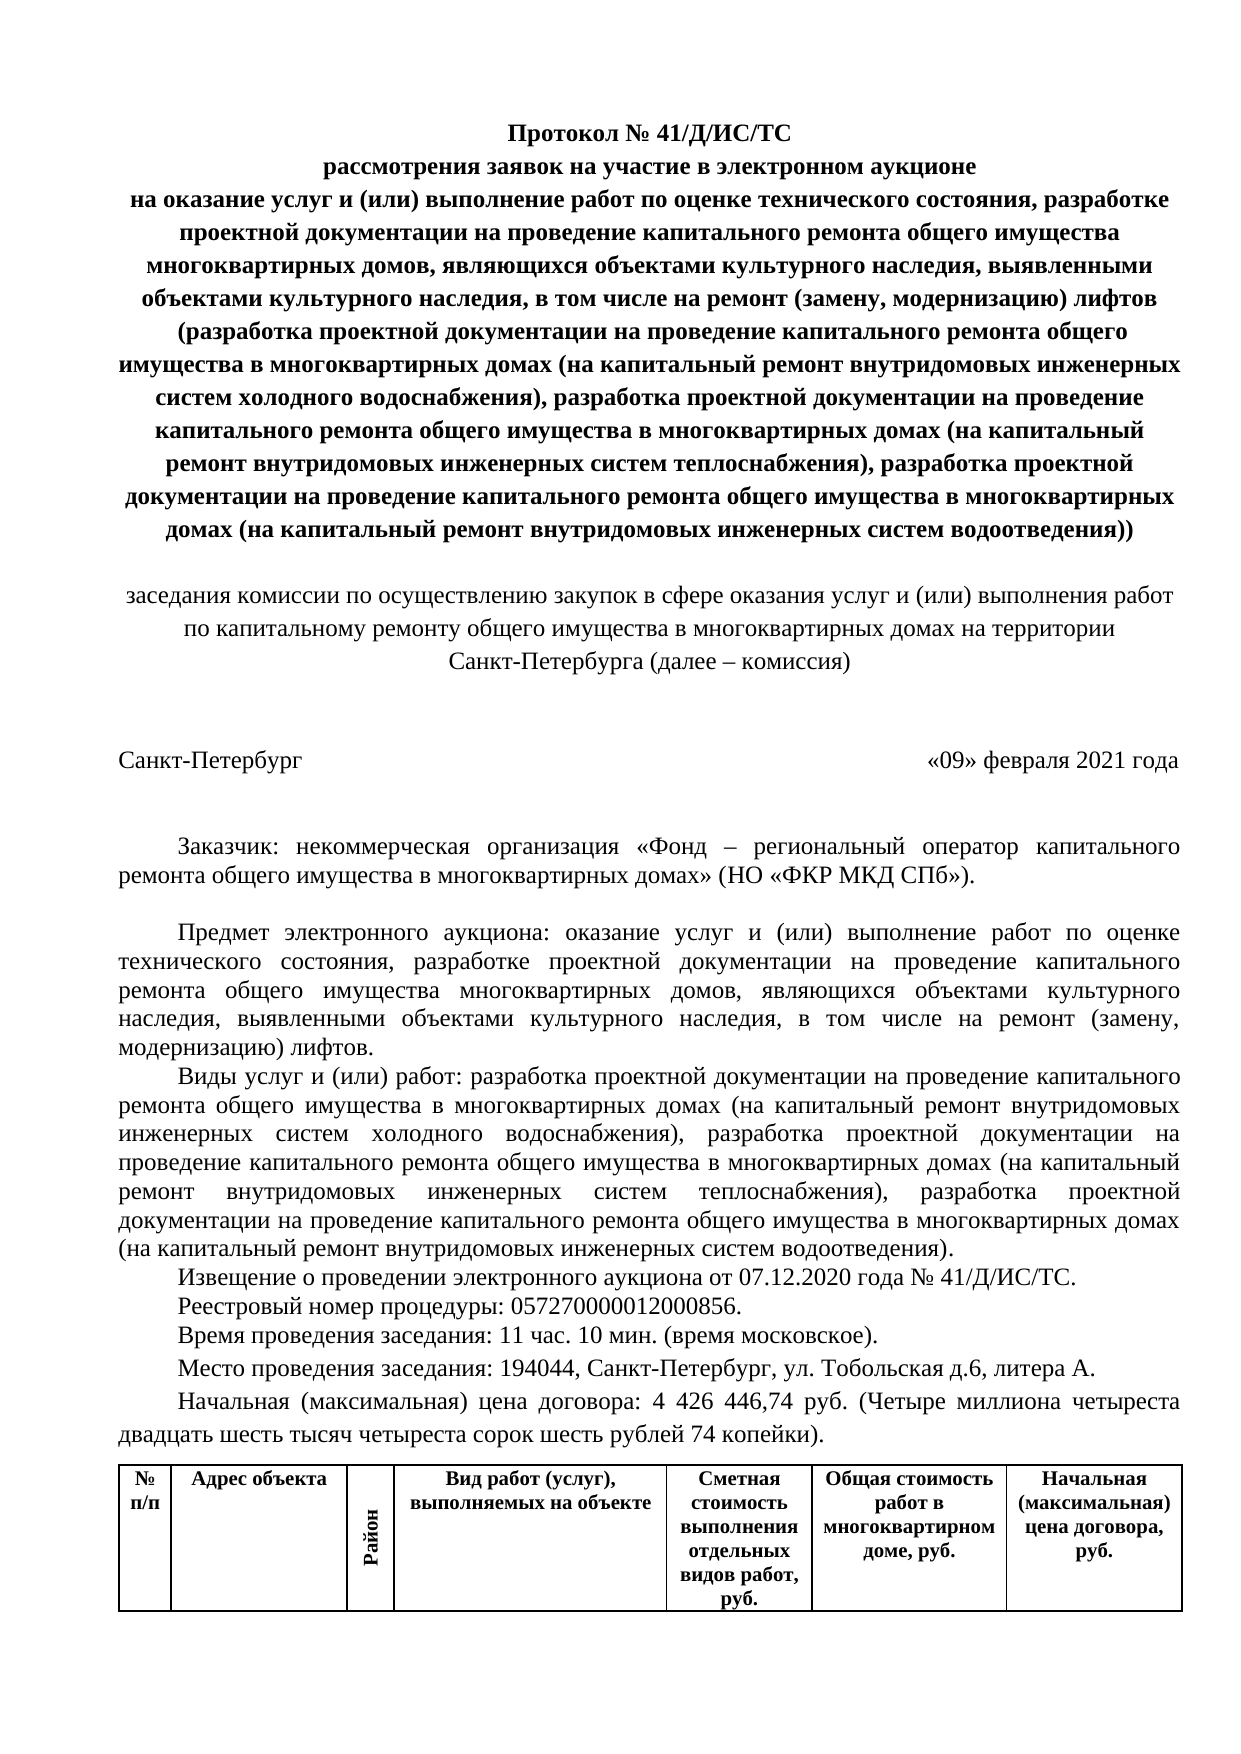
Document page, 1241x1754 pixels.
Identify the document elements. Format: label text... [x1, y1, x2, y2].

text Санкт-Петербург «09» февраля 2021 года [118, 746, 1181, 774]
text Место проведения заседания: 194044, Санкт-Петербург, ул. Тобольская д.6, литера А. [118, 1353, 1192, 1382]
table_header Вид работ (услуг), выполняемых на объекте [395, 1466, 666, 1610]
text Реестровый номер процедуры: 057270000012000856. [118, 1291, 1181, 1320]
text Время проведения заседания: 11 час. 10 мин. (время московское). [118, 1320, 1192, 1348]
text Предмет электронного аукциона: оказание услуг и (или) выполнение работ по оценке технического состояния, разработке проектной документации на проведение капитального ремонта общего имущества многоквартирных домов, являющихся объектами культурного наследия, выявленными объектами культурного наследия, в том числе на ремонт (замену, модернизацию) лифтов. [118, 917, 1181, 1061]
text (разработка проектной документации на проведение капитального ремонта общего имущества в многоквартирных домах (на капитальный ремонт внутридомовых инженерных систем холодного водоснабжения), разработка проектной документации на проведение капитального ремонта общего имущества в многоквартирных домах (на капитальный ремонт внутридомовых инженерных систем теплоснабжения), разработка проектной документации на проведение капитального ремонта общего имущества в многоквартирных домах (на капитальный ремонт внутридомовых инженерных систем водоотведения)) [118, 316, 1181, 543]
text на оказание услуг и (или) выполнение работ по оценке технического состояния, разработке проектной документации на проведение капитального ремонта общего имущества многоквартирных домов, являющихся объектами культурного наследия, выявленными объектами культурного наследия, в том числе на ремонт (замену, модернизацию) лифтов [118, 184, 1181, 312]
table_header Район [348, 1466, 393, 1610]
text Протокол № 41/Д/ИС/ТС [118, 118, 1181, 147]
table_header Начальная (максимальная) цена договора, руб. [1007, 1466, 1181, 1610]
table_header Сметная стоимость выполнения отдельных видов работ, руб. [667, 1466, 811, 1610]
text Заказчик: некоммерческая организация «Фонд – региональный оператор капитального ремонта общего имущества в многоквартирных домах» (НО «ФКР МКД СПб»). [118, 831, 1181, 888]
table_header Адрес объекта [172, 1466, 346, 1610]
table_header Общая стоимость работ в многоквартирном доме, руб. [813, 1466, 1006, 1610]
text Начальная (максимальная) цена договора: 4 426 446,74 руб. (Четыре миллиона четыреста двадцать шесть тысяч четыреста сорок шесть рублей 74 копейки). [118, 1386, 1181, 1448]
text Виды услуг и (или) работ: разработка проектной документации на проведение капитального ремонта общего имущества в многоквартирных домах (на капитальный ремонт внутридомовых инженерных систем холодного водоснабжения), разработка проектной документации на проведение капитального ремонта общего имущества в многоквартирных домах (на капитальный ремонт внутридомовых инженерных систем теплоснабжения), разработка проектной документации на проведение капитального ремонта общего имущества в многоквартирных домах (на капитальный ремонт внутридомовых инженерных систем водоотведения). [118, 1061, 1181, 1262]
text рассмотрения заявок на участие в электронном аукционе [118, 151, 1181, 180]
text Санкт-Петербурга (далее – комиссия) [118, 646, 1181, 675]
text Извещение о проведении электронного аукциона от 07.12.2020 года № 41/Д/ИС/ТС. [118, 1262, 1181, 1291]
table_header № п/п [120, 1466, 170, 1610]
text заседания комиссии по осуществлению закупок в сфере оказания услуг и (или) выполнения работ по капитальному ремонту общего имущества в многоквартирных домах на территории [118, 580, 1181, 642]
